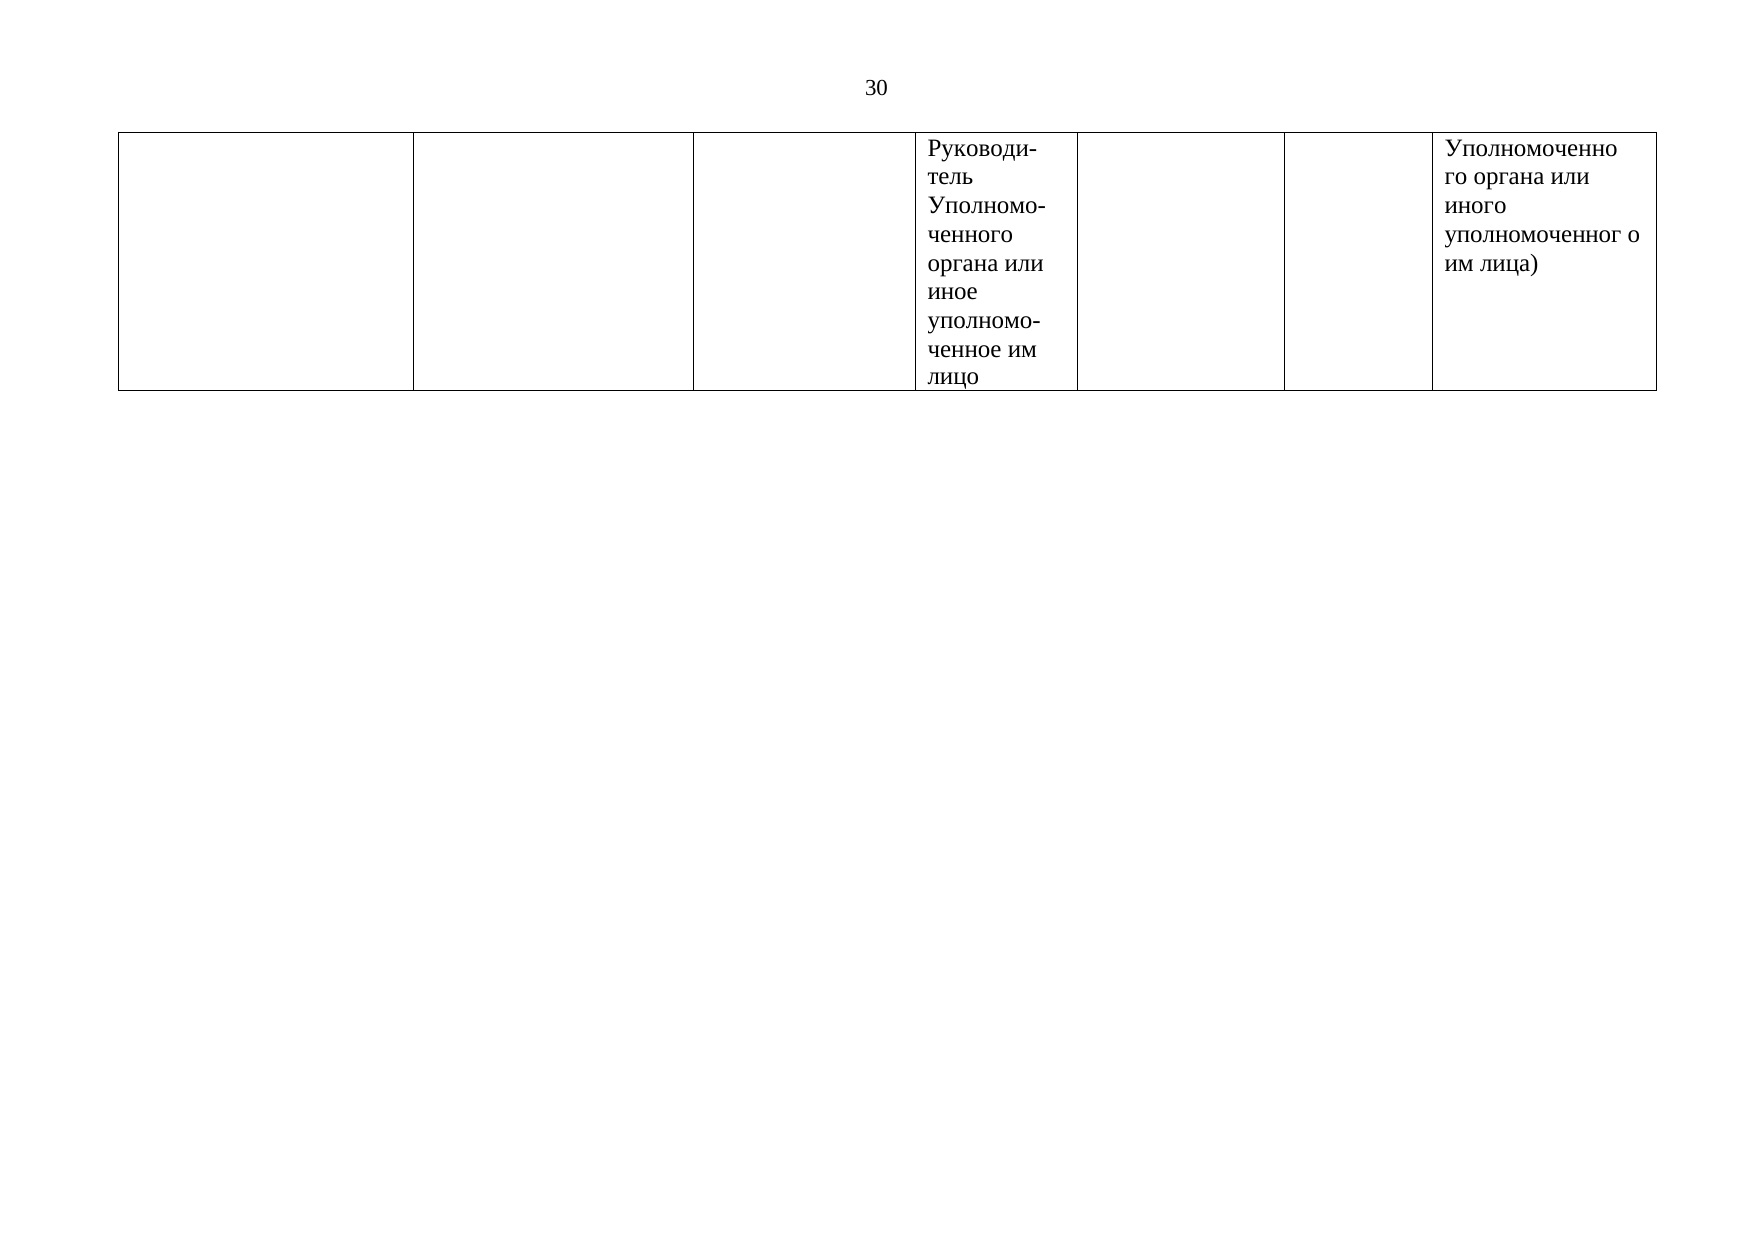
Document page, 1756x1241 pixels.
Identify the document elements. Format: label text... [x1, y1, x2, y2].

table_header [1078, 133, 1284, 390]
table_header [414, 133, 693, 390]
table_header [119, 133, 413, 390]
table_header Уполномоченно го органа или иного уполномоченног о им лица) [1433, 133, 1656, 390]
table_header [694, 133, 915, 390]
table_header Руководи- тель Уполномо- ченного органа или иное уполномо- ченное им лицо [916, 133, 1077, 390]
table_header [1285, 133, 1432, 390]
